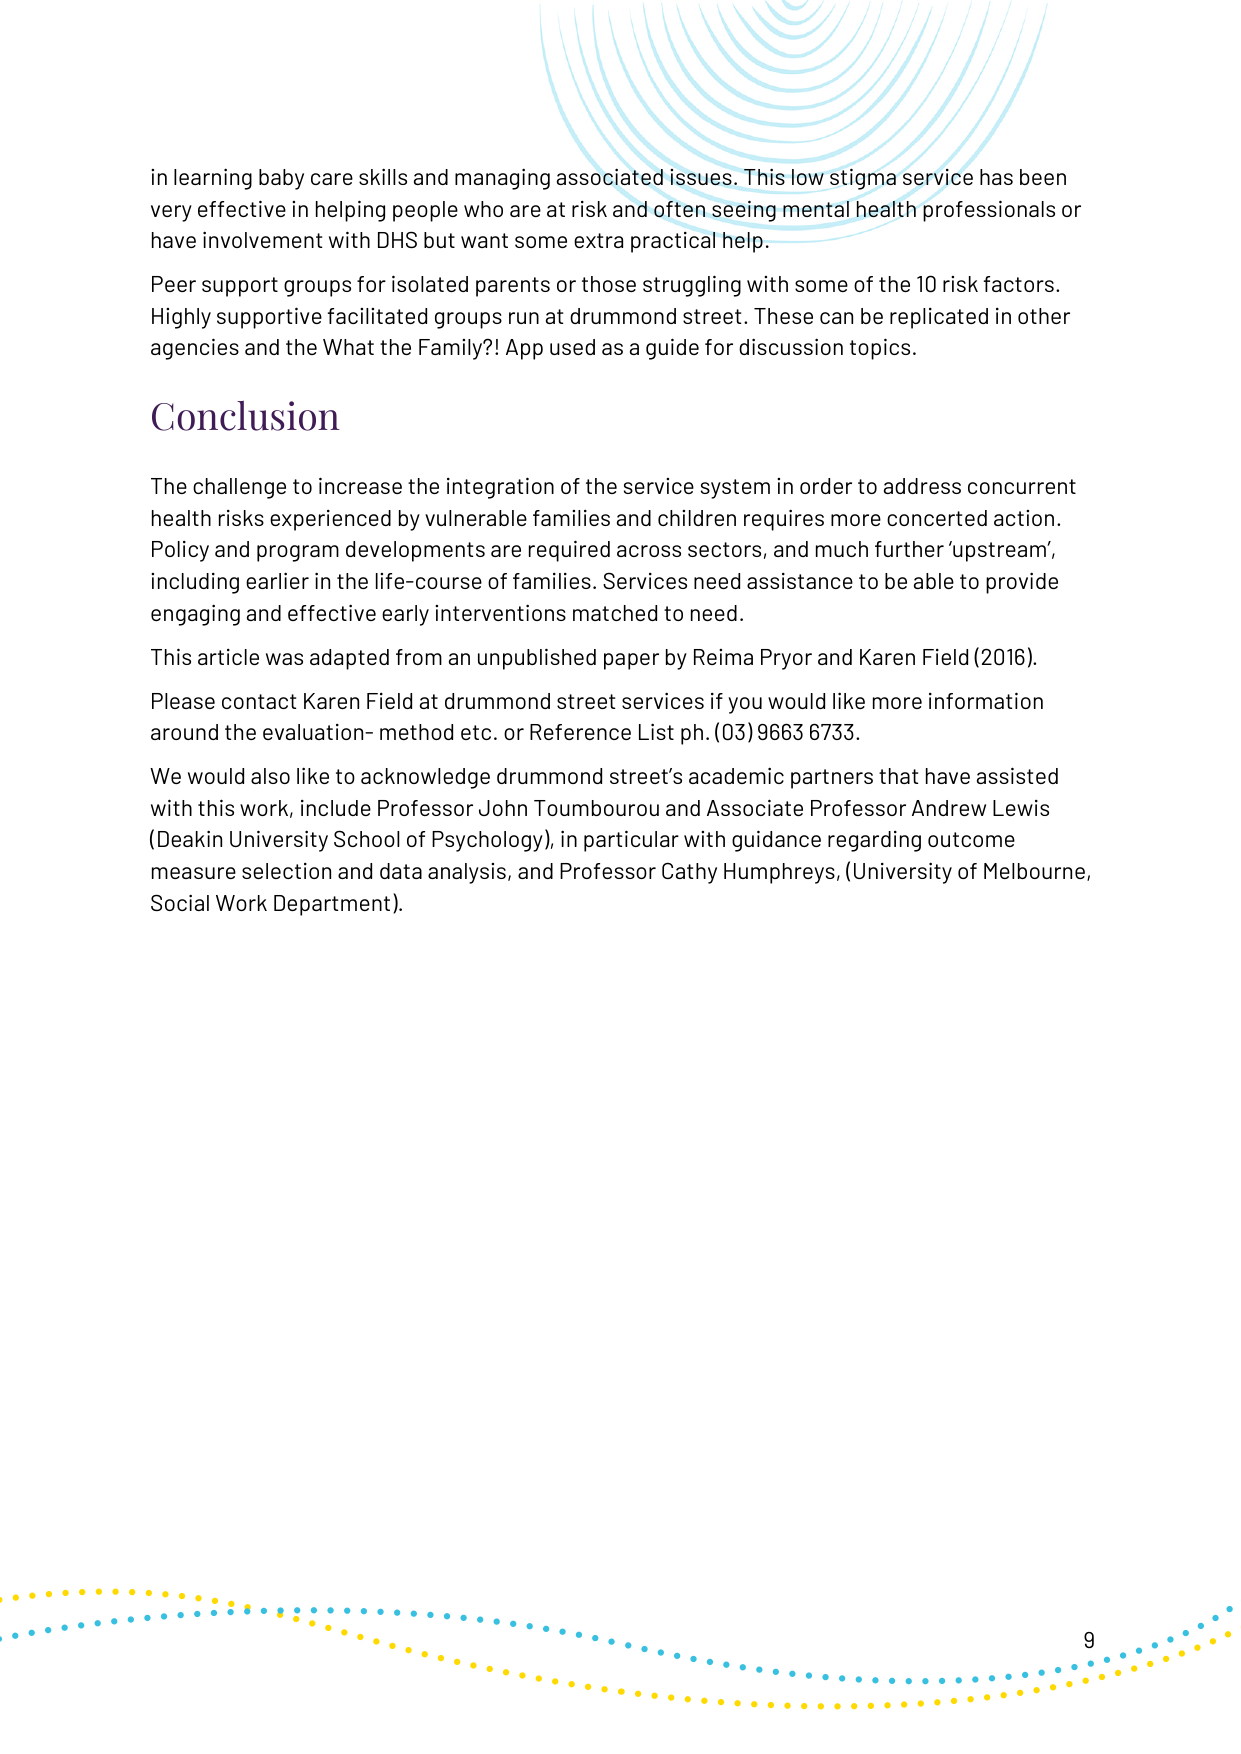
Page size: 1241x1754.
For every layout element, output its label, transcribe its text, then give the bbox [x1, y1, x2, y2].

text We would also like to acknowledge drummond street’s academic partners that have assisted with this work, include Professor John Toumbourou and Associate Professor Andrew Lewis (Deakin University School of Psychology), in particular with guidance regarding outcome measure selection and data analysis, and Professor Cathy Humphreys, (University of Melbourne, Social Work Department). [150, 762, 1095, 916]
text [150, 162, 1095, 253]
picture [18, 0, 1241, 263]
text The challenge to increase the integration of the service system in order to address concurrent health risks experienced by vulnerable families and children requires more concerted action. Policy and program developments are required across sectors, and much further ‘upstream’, including earlier in the life-course of families. Services need assistance to be able to provide engaging and effective early interventions matched to need. [150, 472, 1095, 626]
text This article was adapted from an unpublished paper by Reima Pryor and Karen Field (2016). [150, 642, 1095, 670]
subtitle Conclusion [150, 389, 1095, 439]
text Please contact Karen Field at drummond street services if you would like more information around the evaluation- method etc. or Reference List ph. (03) 9663 6733. [150, 686, 1095, 745]
text Peer support groups for isolated parents or those struggling with some of the 10 risk factors. Highly supportive facilitated groups run at drummond street. These can be replicated in other agencies and the What the Family?! App used as a guide for discussion topics. [150, 270, 1095, 360]
picture [0, 1539, 1241, 1754]
